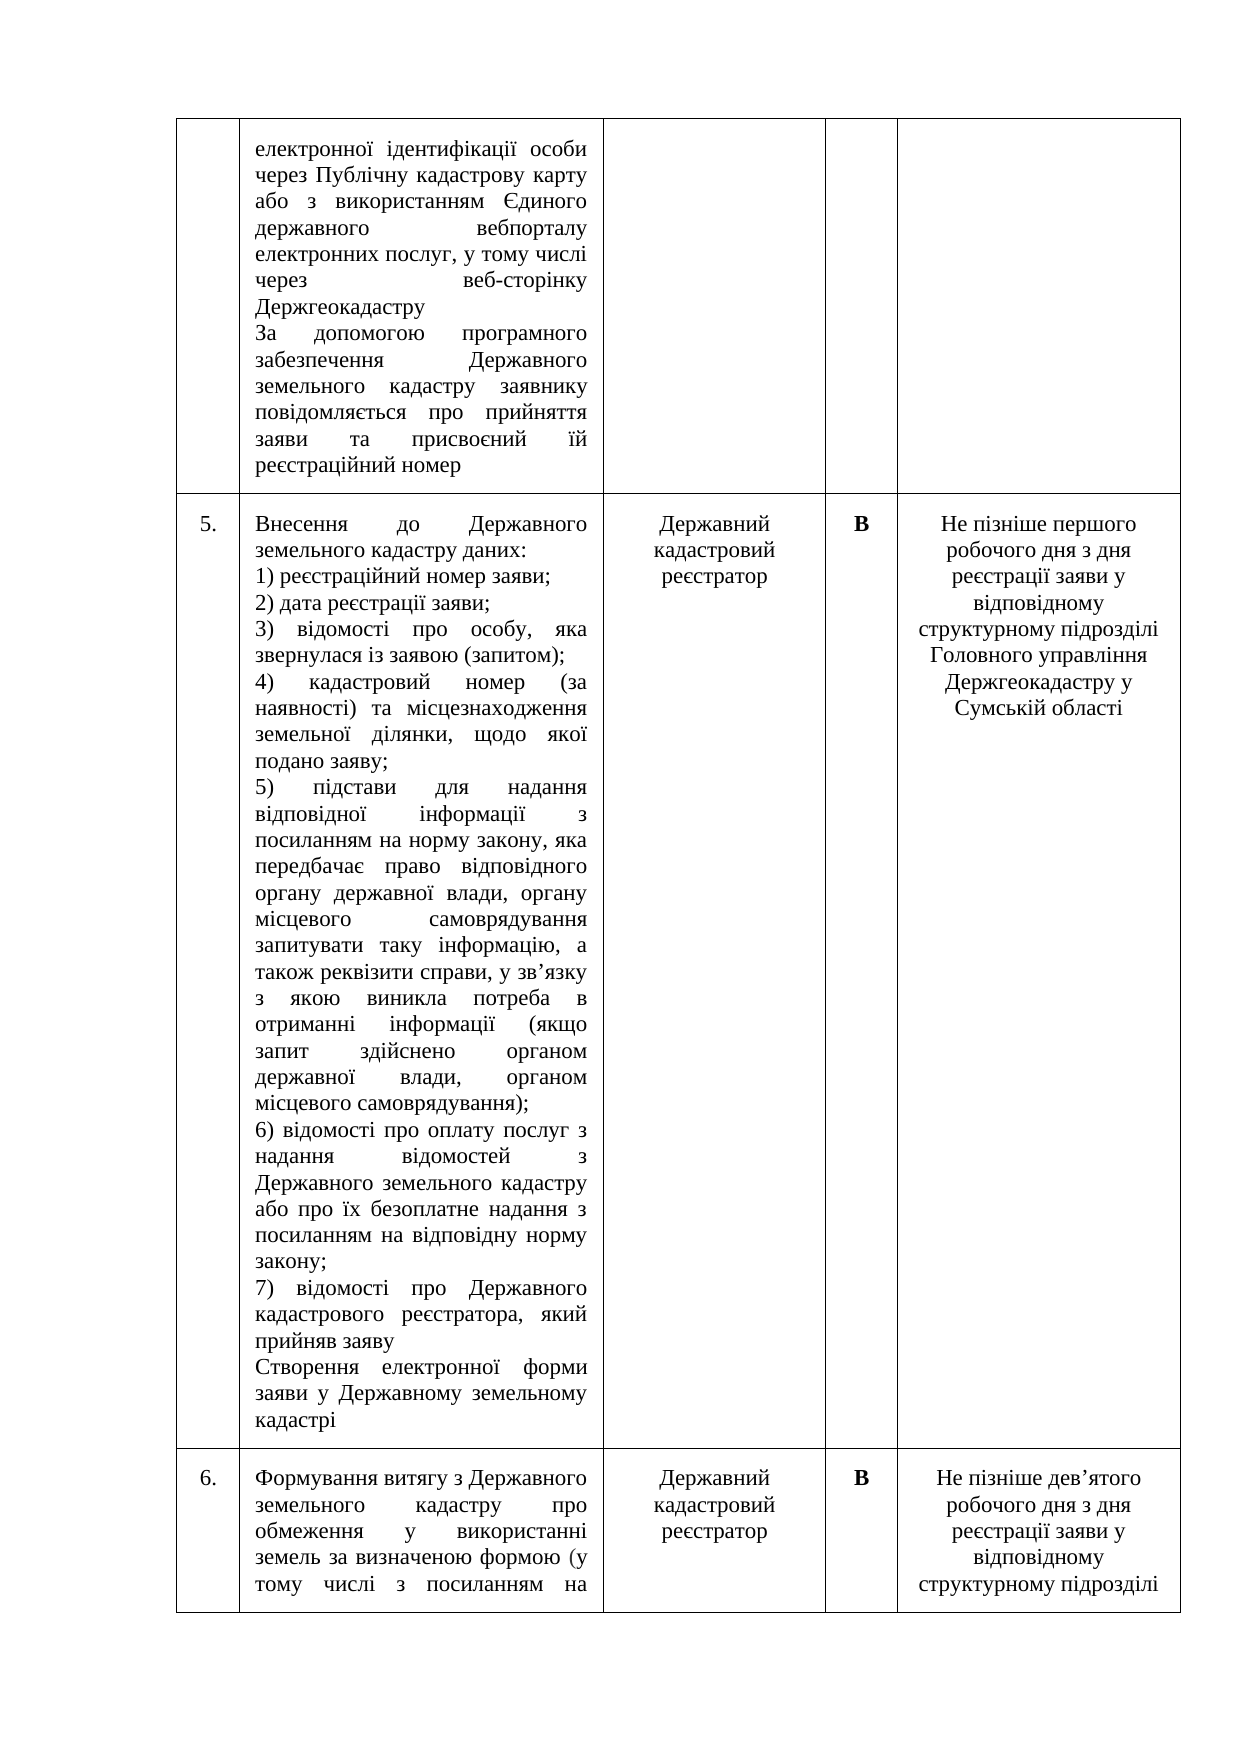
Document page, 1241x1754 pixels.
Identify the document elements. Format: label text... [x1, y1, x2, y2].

table_cell Не пізніше першого робочого дня з дня реєстрації заяви у відповідному структурному підрозділі Головного управління Держгеокадастру у Сумській області [898, 494, 1180, 1448]
table_cell Державний кадастровий реєстратор [604, 494, 825, 1448]
table_cell Внесення до Державного земельного кадастру даних: 1) реєстраційний номер заяви; 2) дата реєстрації заяви; 3) відомості про особу, яка звернулася із заявою (запитом); 4) кадастровий номер (за наявності) та місцезнаходження земельної ділянки, щодо якої подано заяву; 5) підстави для надання відповідної інформації з посиланням на норму закону, яка передбачає право відповідного органу державної влади, органу місцевого самоврядування запитувати таку інформацію, а також реквізити справи, у зв’язку з якою виникла потреба в отриманні інформації (якщо запит здійснено органом державної влади, органом місцевого самоврядування); 6) відомості про оплату послуг з надання відомостей з Державного земельного кадастру або про їх безоплатне надання з посиланням на відповідну норму закону; 7) відомості про Державного кадастрового реєстратора, який прийняв заяву Створення електронної форми заяви у Державному земельному кадастрі [240, 494, 603, 1448]
table_cell В [826, 119, 897, 493]
table_cell В [826, 1449, 897, 1612]
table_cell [240, 1449, 603, 1612]
table_cell 6. [177, 1449, 239, 1612]
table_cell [604, 119, 825, 493]
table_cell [604, 1449, 825, 1612]
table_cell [898, 1449, 1180, 1612]
table_cell 5. [177, 494, 239, 1448]
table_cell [898, 119, 1180, 493]
table_cell 4. [177, 119, 239, 493]
table_cell В [826, 494, 897, 1448]
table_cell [240, 119, 603, 493]
